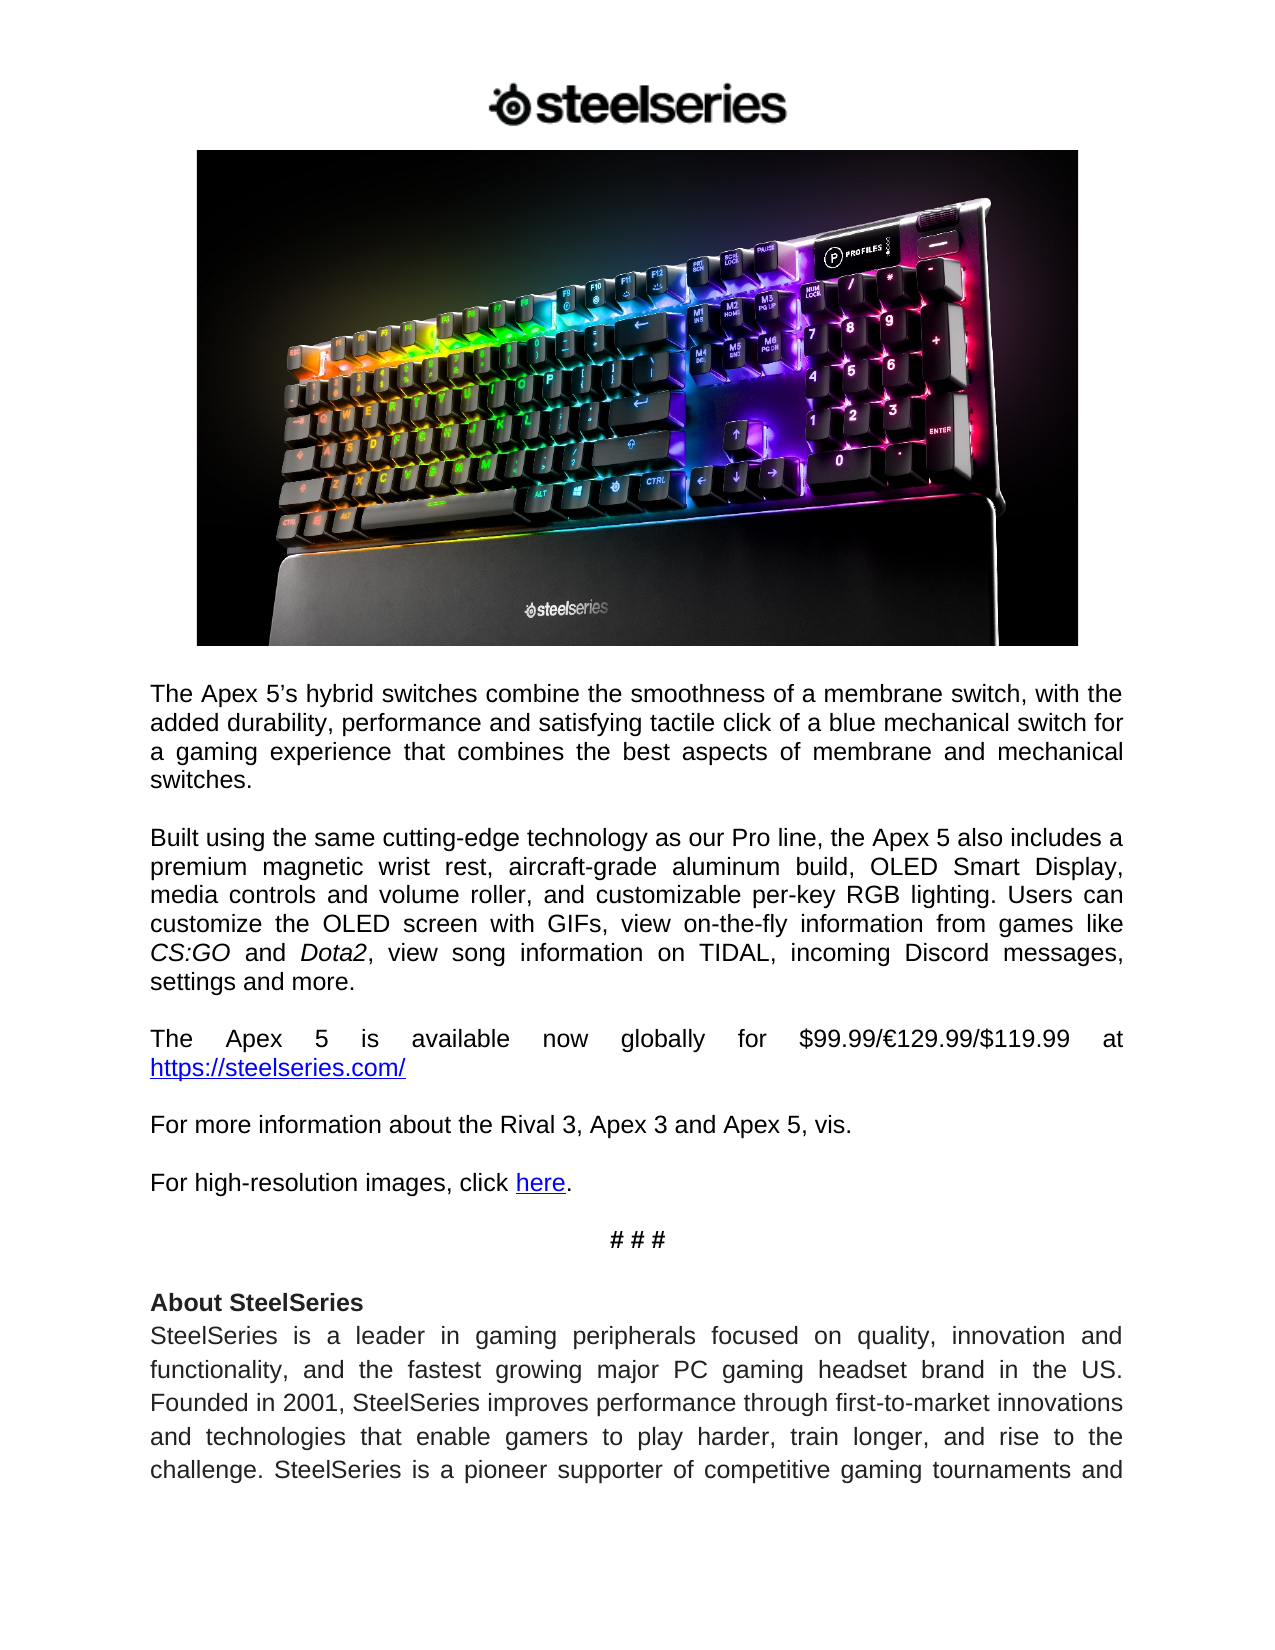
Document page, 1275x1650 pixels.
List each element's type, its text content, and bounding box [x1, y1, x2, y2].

picture [418, 75, 857, 134]
text The Apex 5’s hybrid switches combine the smoothness of a membrane switch, with the added durability, performance and satisfying tactile click of a blue mechanical switch for a gaming experience that combines the best aspects of membrane and mechanical switches. [150, 679, 1125, 794]
text # # # [150, 1226, 1125, 1254]
picture [196, 150, 1079, 646]
text For more information about the Rival 3, Apex 3 and Apex 5, vis. [150, 1111, 1125, 1139]
text Built using the same cutting-edge technology as our Pro line, the Apex 5 also includes a premium magnetic wrist rest, aircraft-grade aluminum build, OLED Smart Display, media controls and volume roller, and customizable per-key RGB lighting. Users can customize the OLED screen with GIFs, view on-the-fly information from games like CS:GO and Dota2, view song information on TIDAL, incoming Discord messages, settings and more. [150, 823, 1125, 996]
text For high-resolution images, click here. [150, 1168, 1125, 1197]
text The Apex 5 is available now globally for $99.99/€129.99/$119.99 at https://steelseries.com/ [150, 1024, 1125, 1082]
text About SteelSeries [150, 1288, 1125, 1317]
